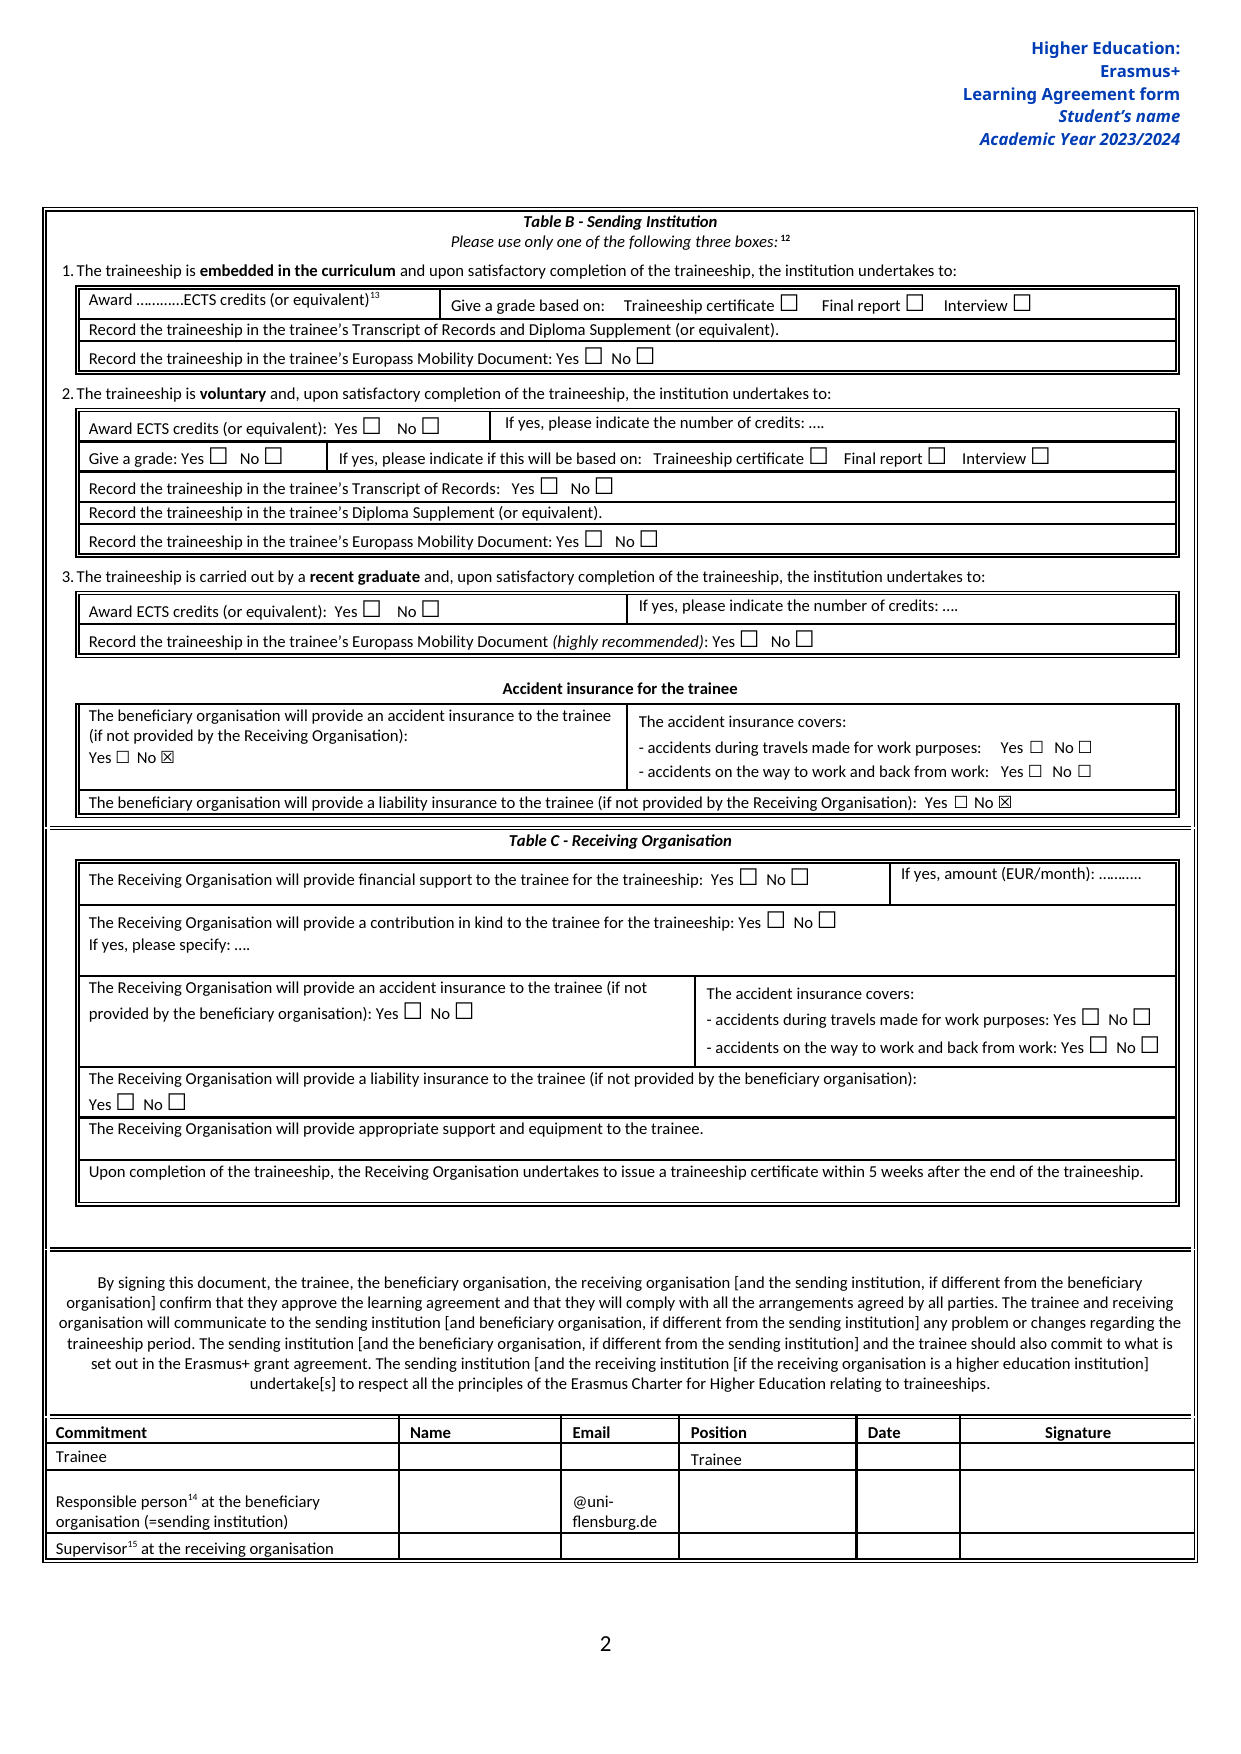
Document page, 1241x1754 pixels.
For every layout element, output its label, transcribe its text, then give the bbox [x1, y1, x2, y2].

table_cell [858, 1534, 959, 1558]
table_cell [400, 1444, 560, 1469]
table_cell Supervisor at the receiving organisation [47, 1534, 398, 1558]
table_cell Email [562, 1419, 678, 1442]
table_cell Commitment [44, 1414, 398, 1442]
table_cell Trainee [47, 1444, 398, 1469]
table_cell Name [400, 1419, 560, 1442]
table_cell @uni-flensburg.de [562, 1471, 678, 1532]
table_cell [562, 1444, 678, 1469]
table_cell [961, 1534, 1194, 1558]
table_cell Trainee [680, 1444, 855, 1469]
table_header Table B - Sending Institution Please use only one of the following three boxes: The traineeship is embedded in the curriculum and upon satisfactory completion of the traineeship, the institution undertakes to: The traineeship is voluntary and, upon satisfactory completion of the traineeship, the institution undertakes to: The traineeship is carried out by a recent graduate and, upon satisfactory completion of the traineeship, the institution undertakes to: Accident insurance for the trainee [47, 212, 1194, 826]
table_cell [858, 1471, 959, 1532]
table_cell Responsible person at the beneficiary organisation (=sending institution) [47, 1471, 398, 1532]
table_cell [961, 1471, 1194, 1532]
table_cell [562, 1534, 678, 1558]
table_cell Signature [961, 1414, 1196, 1442]
table_cell Position [680, 1419, 855, 1442]
table_cell [961, 1444, 1194, 1469]
table_cell By signing this document, the trainee, the beneficiary organisation, the receiving organisation [and the sending institution, if different from the beneficiary organisation] confirm that they approve the learning agreement and that they will comply with all the arrangements agreed by all parties. The trainee and receiving organisation will communicate to the sending institution [and beneficiary organisation, if different from the sending institution] any problem or changes regarding the traineeship period. The sending institution [and the beneficiary organisation, if different from the sending institution] and the trainee should also commit to what is set out in the Erasmus+ grant agreement. The sending institution [and the receiving institution [if the receiving organisation is a higher education institution] undertake[s] to respect all the principles of the Erasmus Charter for Higher Education relating to traineeships. [44, 1247, 1196, 1414]
table_cell [680, 1534, 855, 1558]
table_cell Date [858, 1419, 959, 1442]
table_cell [400, 1471, 560, 1532]
table_cell [680, 1471, 855, 1532]
table_cell [400, 1534, 560, 1558]
table_cell Table C - Receiving Organisation [44, 826, 1196, 1247]
table_cell [858, 1444, 959, 1469]
